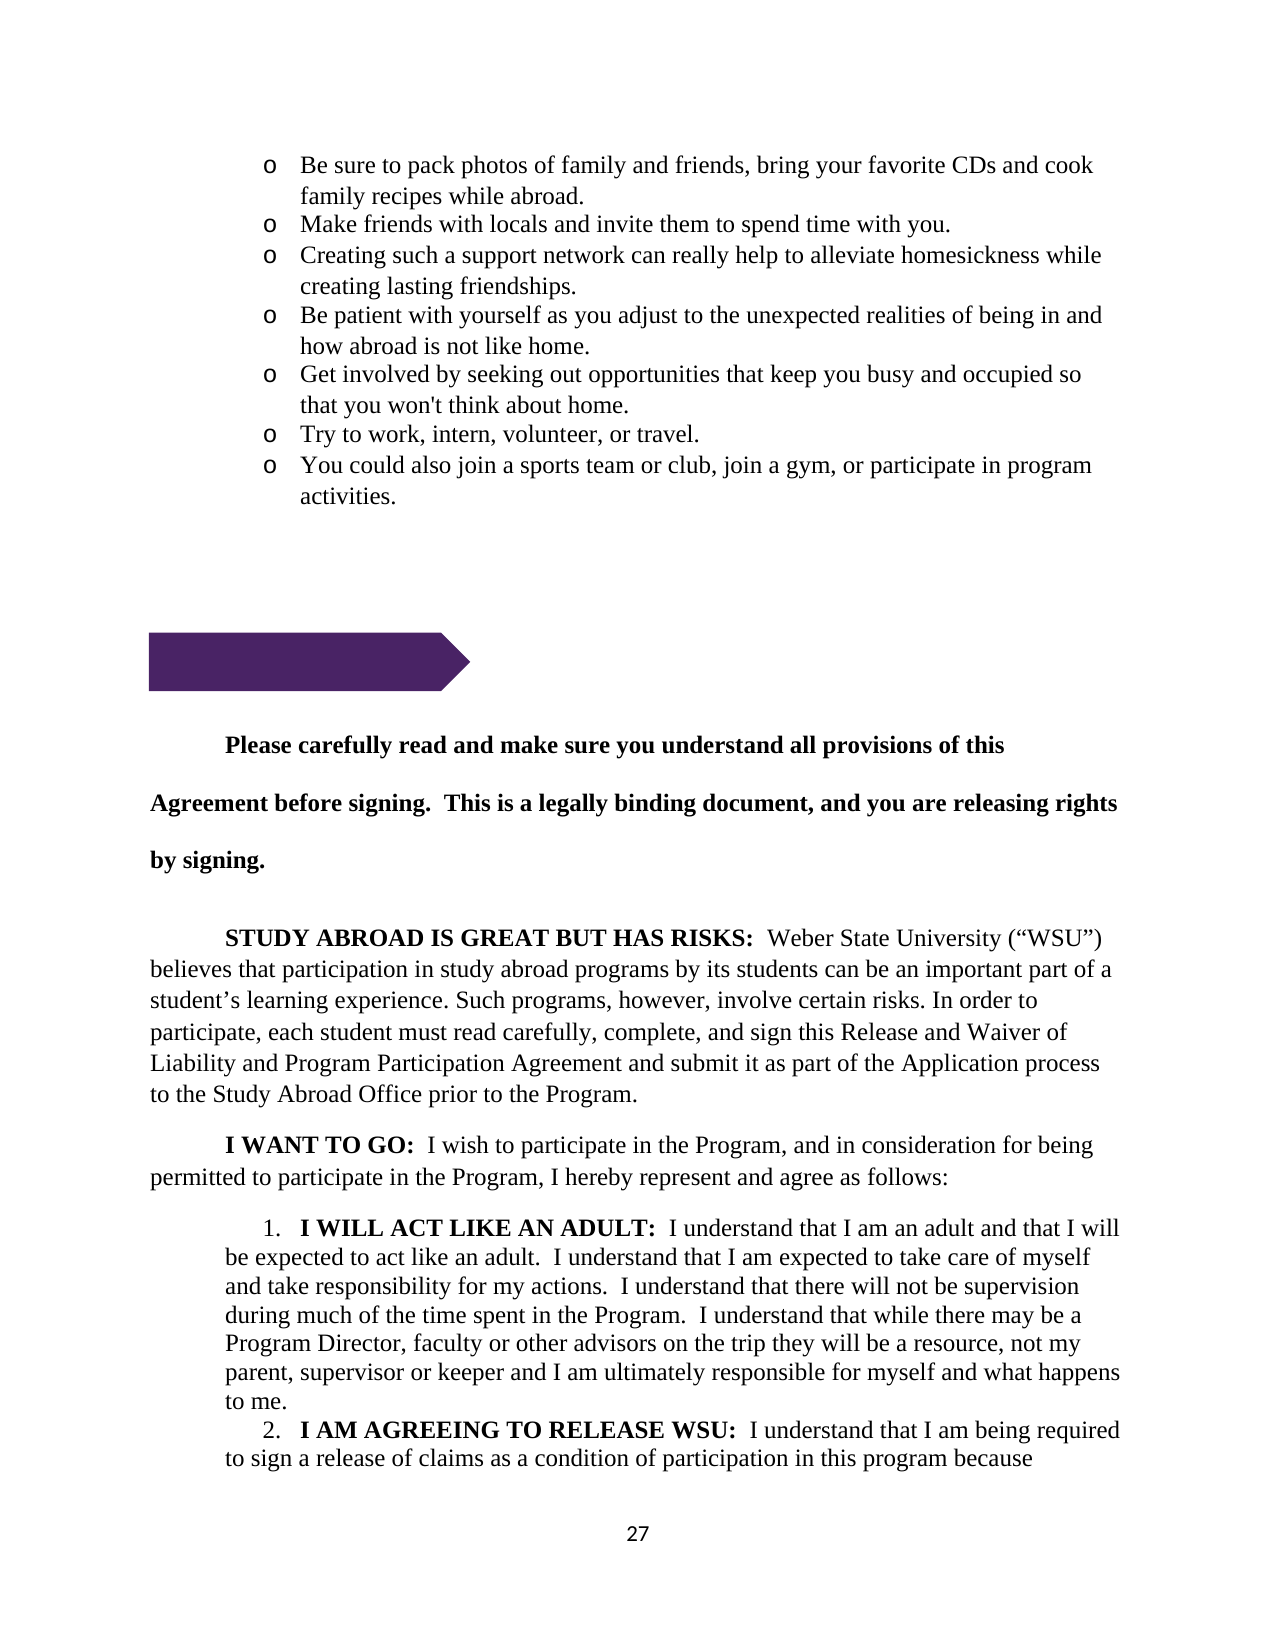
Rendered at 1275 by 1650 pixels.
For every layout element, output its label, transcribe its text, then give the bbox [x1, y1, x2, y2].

list Creating such a support network can really help to alleviate homesickness while creating lasting friendships. [262, 240, 1125, 300]
list Be patient with yourself as you adjust to the unexpected realities of being in and how abroad is not like home. [262, 300, 1125, 359]
text Please carefully read and make sure you understand all provisions of this Agreement before signing. This is a legally binding document, and you are releasing rights by signing. [150, 730, 1125, 874]
list You could also join a sports team or club, join a gym, or participate in program activities. [262, 450, 1125, 509]
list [225, 1415, 1125, 1472]
list Be sure to pack photos of family and friends, bring your favorite CDs and cook family recipes while abroad. [262, 150, 1125, 209]
text I WANT TO GO: I wish to participate in the Program, and in consideration for being permitted to participate in the Program, I hereby represent and agree as follows: [150, 1131, 1125, 1190]
list I WILL ACT LIKE AN ADULT: I understand that I am an adult and that I will be expected to act like an adult. I understand that I am expected to take care of myself and take responsibility for my actions. I understand that there will not be supervision during much of the time spent in the Program. I understand that while there may be a Program Director, faculty or other advisors on the trip they will be a resource, not my parent, supervisor or keeper and I am ultimately responsible for myself and what happens to me. [225, 1213, 1125, 1415]
list Try to work, intern, volunteer, or travel. [262, 419, 1125, 450]
list Make friends with locals and invite them to spend time with you. [262, 209, 1125, 240]
list Get involved by seeking out opportunities that keep you busy and occupied so that you won't think about home. [262, 359, 1125, 419]
text STUDY ABROAD IS GREAT BUT HAS RISKS: Weber State University (“WSU”) believes that participation in study abroad programs by its students can be an important part of a student’s learning experience. Such programs, however, involve certain risks. In order to participate, each student must read carefully, complete, and sign this Release and Waiver of Liability and Program Participation Agreement and submit it as part of the Application process to the Study Abroad Office prior to the Program. [150, 923, 1125, 1107]
